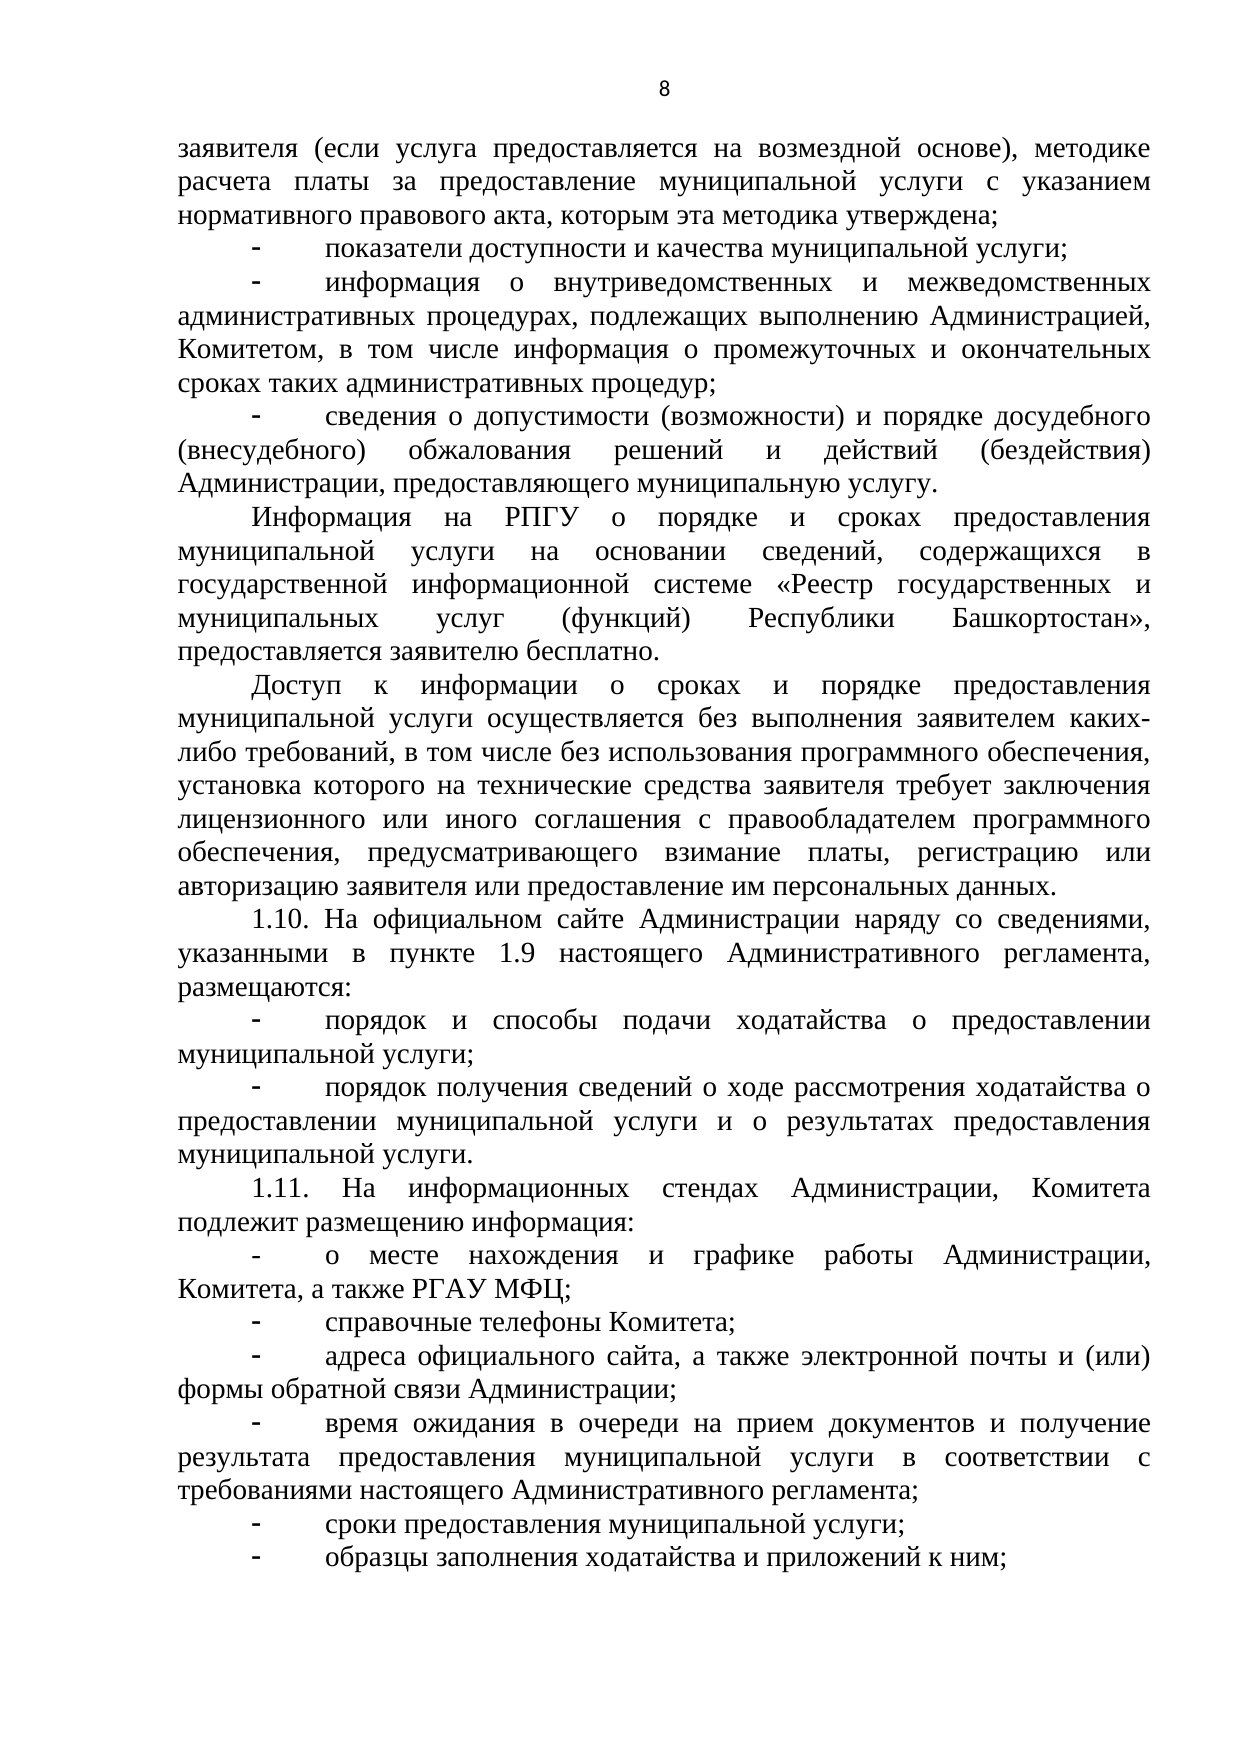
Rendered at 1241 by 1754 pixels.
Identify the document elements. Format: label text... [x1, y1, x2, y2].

list справочные телефоны Комитета; [177, 1304, 1152, 1338]
list порядок получения сведений о ходе рассмотрения ходатайства о предоставлении муниципальной услуги и о результатах предоставления муниципальной услуги. [177, 1069, 1152, 1170]
list сроки предоставления муниципальной услуги; [177, 1506, 1152, 1539]
list показатели доступности и качества муниципальной услуги; [177, 231, 1152, 264]
text - о месте нахождения и графике работы Администрации, Комитета, а также РГАУ МФЦ; [177, 1237, 1152, 1304]
list порядок и способы подачи ходатайства о предоставлении муниципальной услуги; [177, 1002, 1152, 1069]
list образцы заполнения ходатайства и приложений к ним; [177, 1539, 1152, 1573]
list информация о внутриведомственных и межведомственных административных процедурах, подлежащих выполнению Администрацией, Комитетом, в том числе информация о промежуточных и окончательных сроках таких административных процедур; [177, 264, 1152, 398]
list время ожидания в очереди на прием документов и получение результата предоставления муниципальной услуги в соответствии с требованиями настоящего Административного регламента; [177, 1405, 1152, 1506]
list адреса официального сайта, а также электронной почты и (или) формы обратной связи Администрации; [177, 1338, 1152, 1405]
text 1.10. На официальном сайте Администрации наряду со сведениями, указанными в пункте 1.9 настоящего Административного регламента, размещаются: [177, 902, 1152, 1002]
list сведения о допустимости (возможности) и порядке досудебного (внесудебного) обжалования решений и действий (бездействия) Администрации, предоставляющего муниципальную услугу. [177, 398, 1152, 499]
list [177, 130, 1152, 231]
text 1.11. На информационных стендах Администрации, Комитета подлежит размещению информация: [177, 1170, 1152, 1237]
text Доступ к информации о сроках и порядке предоставления муниципальной услуги осуществляется без выполнения заявителем каких-либо требований, в том числе без использования программного обеспечения, установка которого на технические средства заявителя требует заключения лицензионного или иного соглашения с правообладателем программного обеспечения, предусматривающего взимание платы, регистрацию или авторизацию заявителя или предоставление им персональных данных. [177, 667, 1152, 902]
text Информация на РПГУ о порядке и сроках предоставления муниципальной услуги на основании сведений, содержащихся в государственной информационной системе «Реестр государственных и муниципальных услуг (функций) Республики Башкортостан», предоставляется заявителю бесплатно. [177, 499, 1152, 667]
